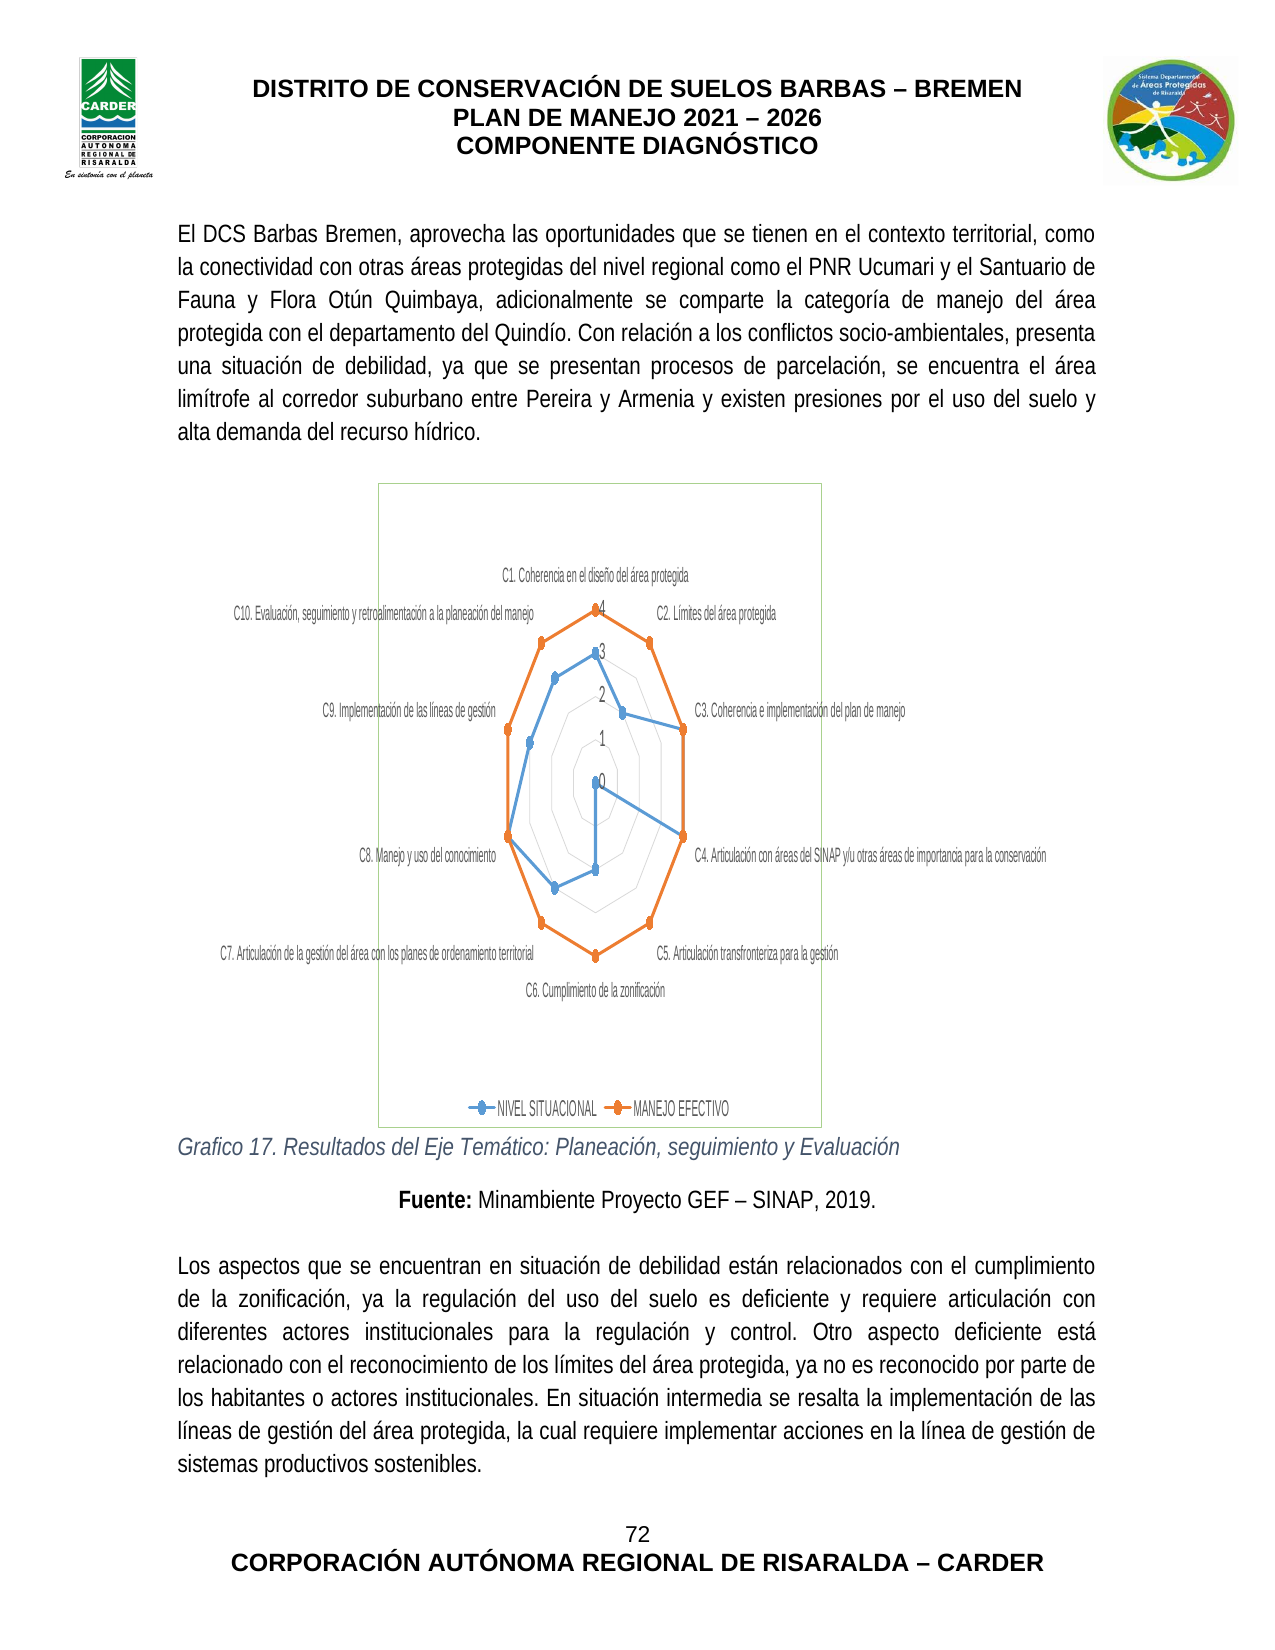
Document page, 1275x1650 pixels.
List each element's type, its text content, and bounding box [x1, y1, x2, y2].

text El DCS Barbas Bremen, aprovecha las oportunidades que se tienen en el contexto territorial, como la conectividad con otras áreas protegidas del nivel regional como el PNR Ucumari y el Santuario de Fauna y Flora Otún Quimbaya, adicionalmente se comparte la categoría de manejo del área protegida con el departamento del Quindío. Con relación a los conflictos socio-ambientales, presenta una situación de debilidad, ya que se presentan procesos de parcelación, se encuentra el área limítrofe al corredor suburbano entre Pereira y Armenia y existen presiones por el uso del suelo y alta demanda del recurso hídrico. [177, 219, 1098, 445]
text Fuente: Minambiente Proyecto GEF – SINAP, 2019. [177, 1186, 1098, 1214]
picture [59, 50, 159, 189]
text Los aspectos que se encuentran en situación de debilidad están relacionados con el cumplimiento de la zonificación, ya la regulación del uso del suelo es deficiente y requiere articulación con diferentes actores institucionales para la regulación y control. Otro aspecto deficiente está relacionado con el reconocimiento de los límites del área protegida, ya no es reconocido por parte de los habitantes o actores institucionales. En situación intermedia se resalta la implementación de las líneas de gestión del área protegida, la cual requiere implementar acciones en la línea de gestión de sistemas productivos sostenibles. [177, 1251, 1098, 1477]
text Grafico 17. Resultados del Eje Temático: Planeación, seguimiento y Evaluación [177, 1132, 1098, 1160]
picture [1103, 56, 1239, 186]
